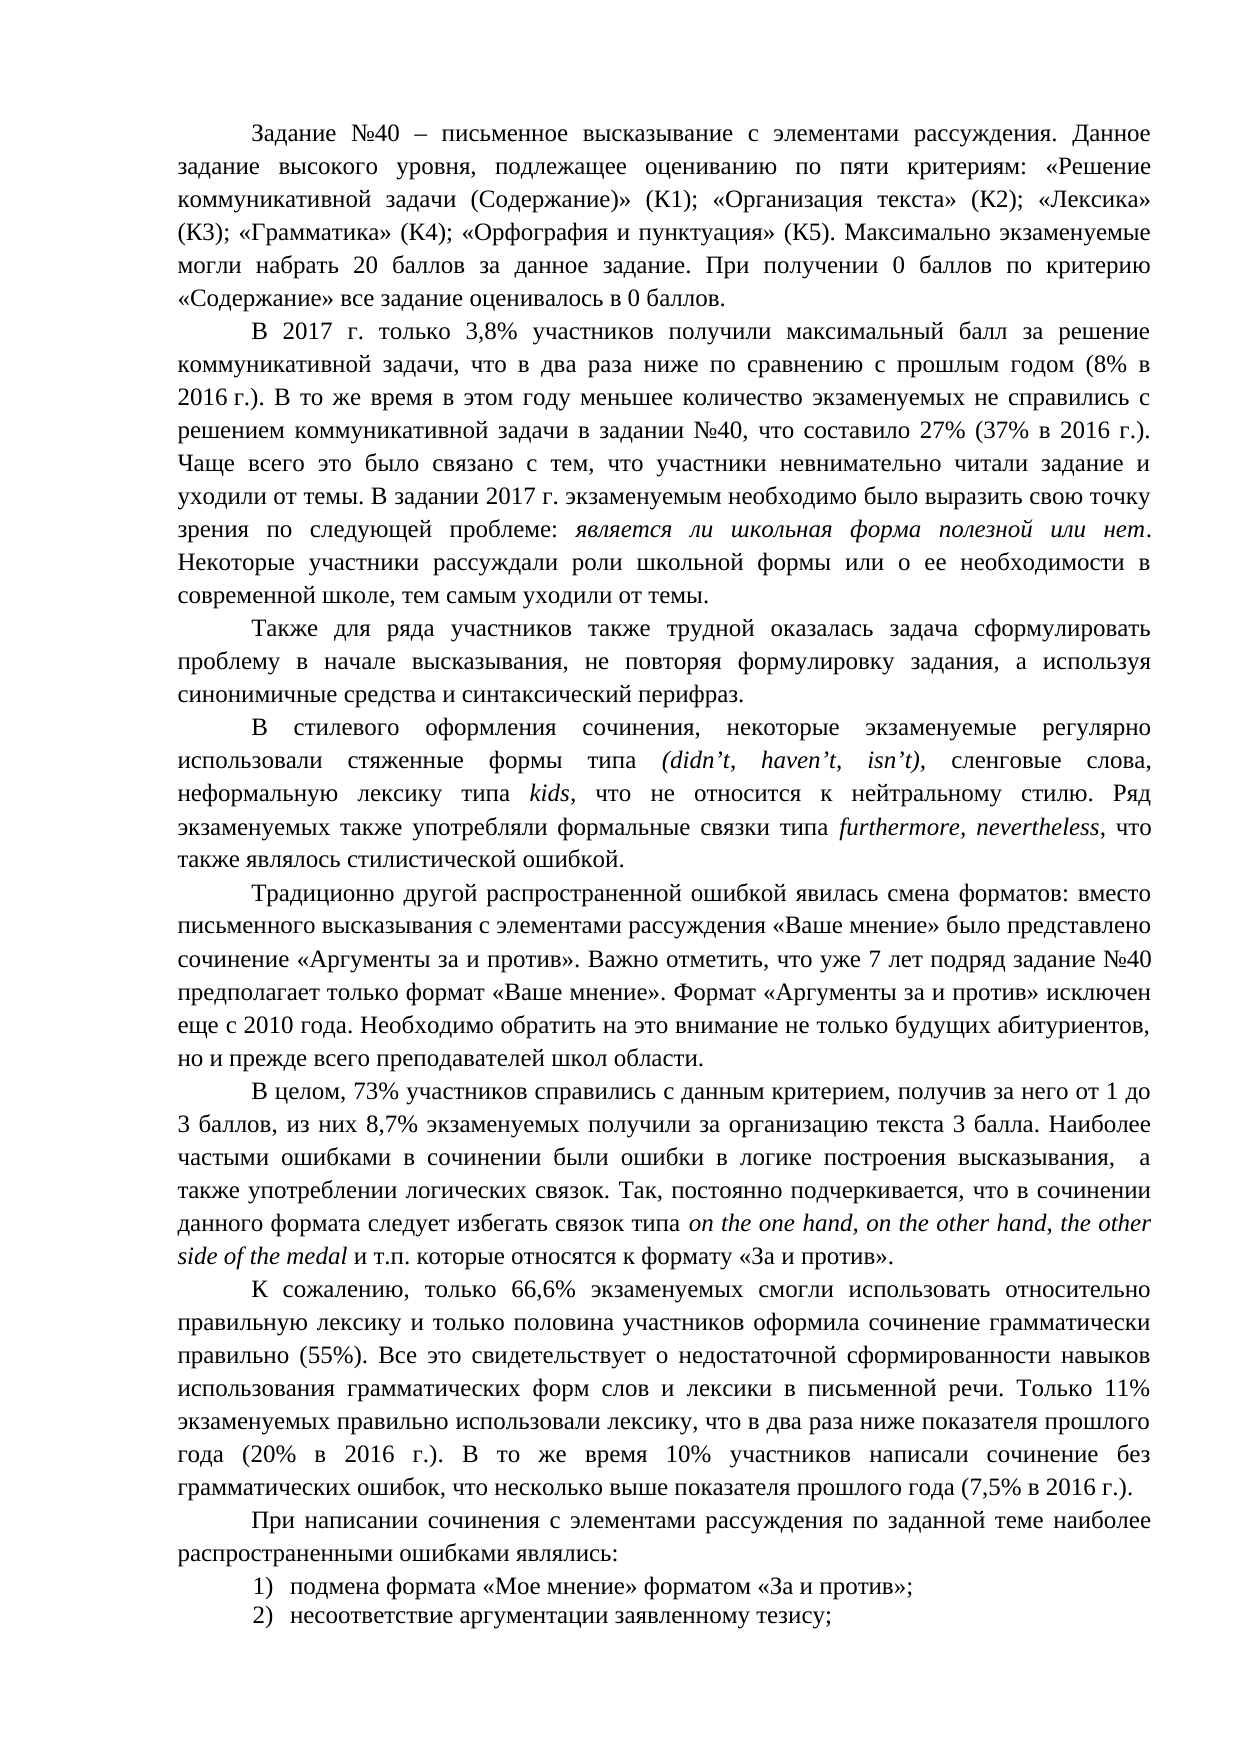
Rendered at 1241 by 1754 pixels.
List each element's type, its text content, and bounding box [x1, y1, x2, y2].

list несоответствие аргументации заявленному тезису; [177, 1600, 1152, 1628]
text При написании сочинения с элементами рассуждения по заданной теме наиболее распространенными ошибками являлись: [177, 1505, 1152, 1567]
list подмена формата «Мое мнение» форматом «За и против»; [177, 1571, 1152, 1600]
text Также для ряда участников также трудной оказалась задача сформулировать проблему в начале высказывания, не повторяя формулировку задания, а используя синонимичные средства и синтаксический перифраз. [177, 613, 1152, 708]
text В целом, 73% участников справились с данным критерием, получив за него от 1 до 3 баллов, из них 8,7% экзаменуемых получили за организацию текста 3 балла. Наиболее частыми ошибками в сочинении были ошибки в логике построения высказывания, а также употреблении логических связок. Так, постоянно подчеркивается, что в сочинении данного формата следует избегать связок типа on the one hand, on the other hand, the other side of the medal и т.п. которые относятся к формату «За и против». [177, 1076, 1152, 1269]
text В . только 3,8% участников получили максимальный балл за решение коммуникативной задачи, что в два раза ниже по сравнению с прошлым годом (8% в .). В то же время в этом году меньшее количество экзаменуемых не справились с решением коммуникативной задачи в задании №40, что составило 27% (37% в .). Чаще всего это было связано с тем, что участники невнимательно читали задание и уходили от темы. В задании . экзаменуемым необходимо было выразить свою точку зрения по следующей проблеме: является ли школьная форма полезной или нет. Некоторые участники рассуждали роли школьной формы или о ее необходимости в современной школе, тем самым уходили от темы. [177, 316, 1152, 609]
text В стилевого оформления сочинения, некоторые экзаменуемые регулярно использовали стяженные формы типа (didn’t, haven’t, isn’t), сленговые слова, неформальную лексику типа kids, что не относится к нейтральному стилю. Ряд экзаменуемых также употребляли формальные связки типа furthermore, nevertheless, что также являлось стилистической ошибкой. [177, 712, 1152, 873]
text Задание №40 – письменное высказывание с элементами рассуждения. Данное задание высокого уровня, подлежащее оцениванию по пяти критериям: «Решение коммуникативной задачи (Содержание)» (К1); «Организация текста» (К2); «Лексика» (К3); «Грамматика» (К4); «Орфография и пунктуация» (К5). Максимально экзаменуемые могли набрать 20 баллов за данное задание. При получении 0 баллов по критерию «Содержание» все задание оценивалось в 0 баллов. [177, 118, 1152, 312]
text К сожалению, только 66,6% экзаменуемых смогли использовать относительно правильную лексику и только половина участников оформила сочинение грамматически правильно (55%). Все это свидетельствует о недостаточной сформированности навыков использования грамматических форм слов и лексики в письменной речи. Только 11% экзаменуемых правильно использовали лексику, что в два раза ниже показателя прошлого года (20% в .). В то же время 10% участников написали сочинение без грамматических ошибок, что несколько выше показателя прошлого года (7,5% в .). [177, 1274, 1152, 1501]
text Традиционно другой распространенной ошибкой явилась смена форматов: вместо письменного высказывания с элементами рассуждения «Ваше мнение» было представлено сочинение «Аргументы за и против». Важно отметить, что уже 7 лет подряд задание №40 предполагает только формат «Ваше мнение». Формат «Аргументы за и против» исключен еще с 2010 года. Необходимо обратить на это внимание не только будущих абитуриентов, но и прежде всего преподавателей школ области. [177, 878, 1152, 1071]
